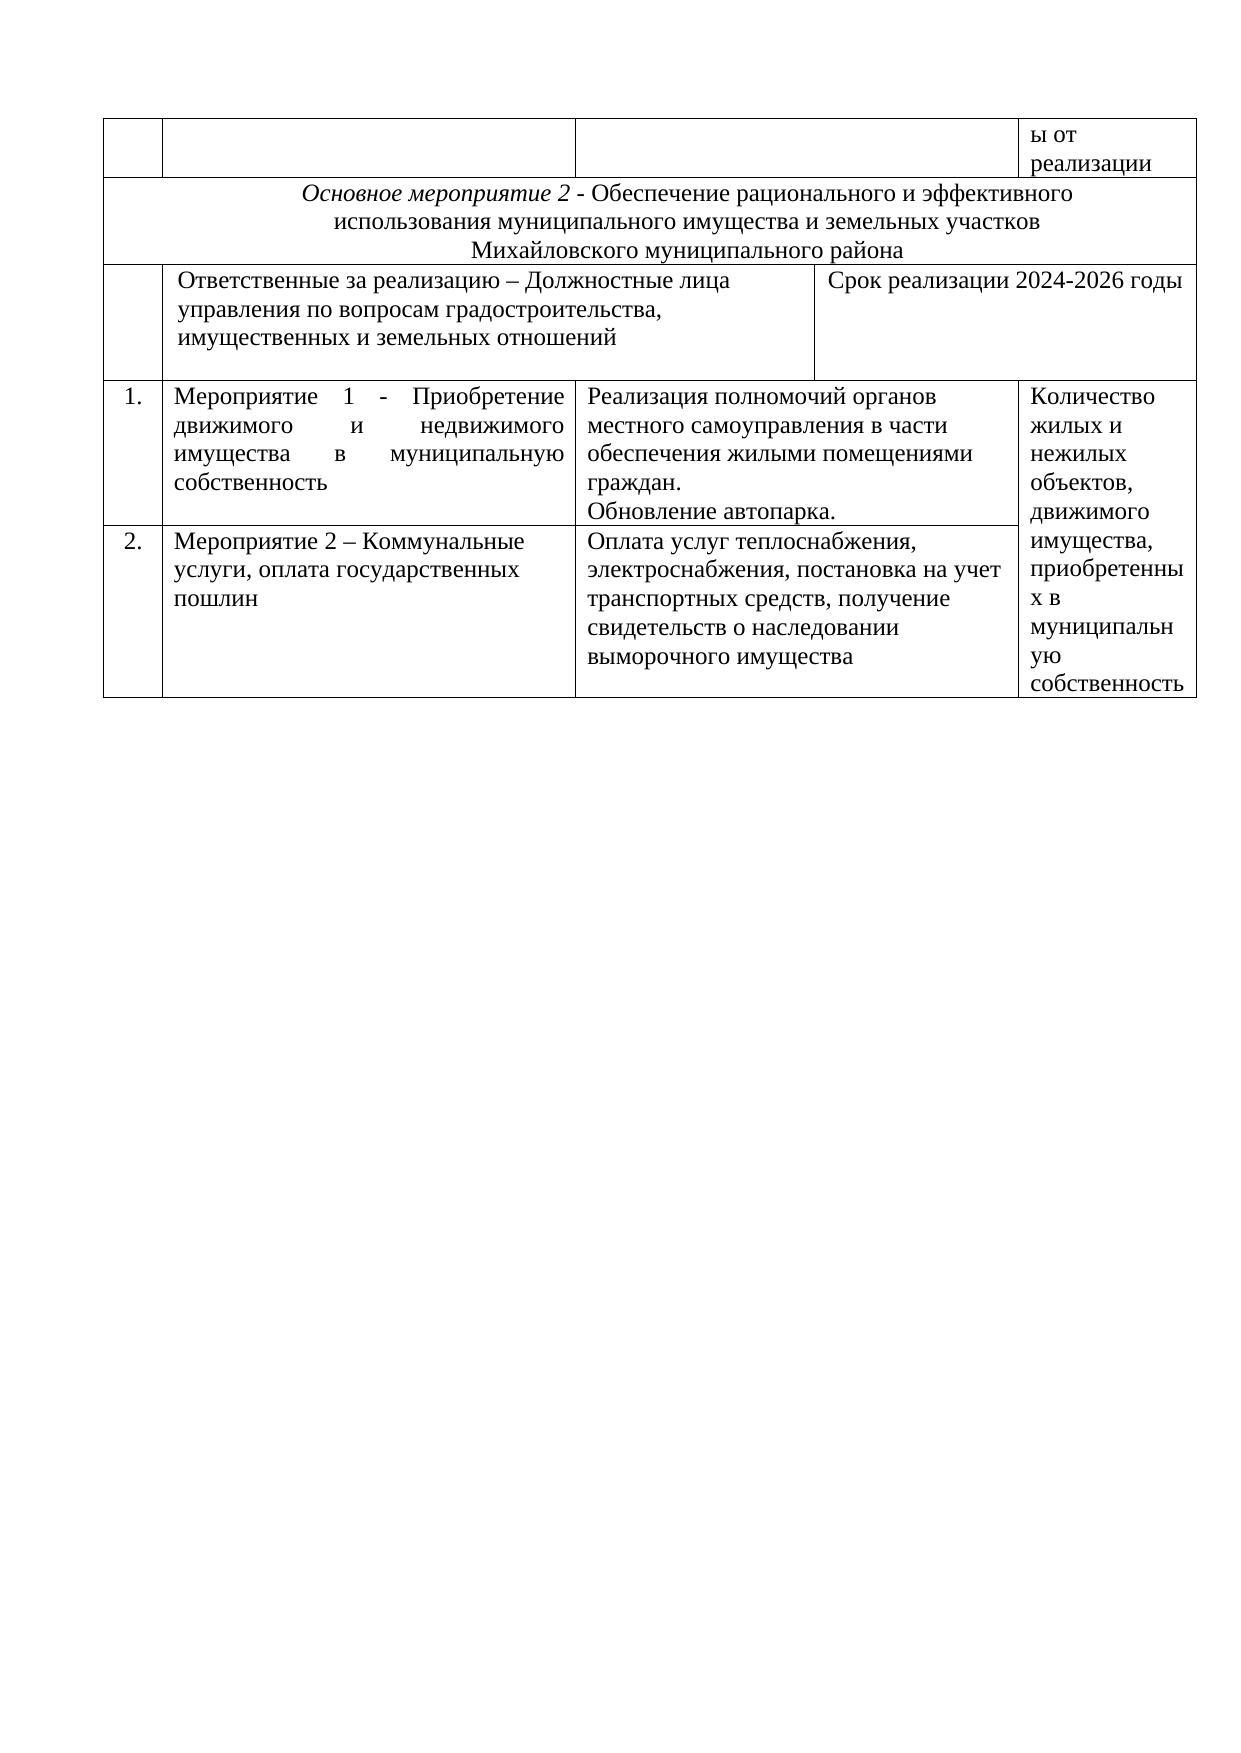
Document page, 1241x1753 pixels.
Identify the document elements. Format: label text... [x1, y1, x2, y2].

table_cell Оплата услуг теплоснабжения, электроснабжения, постановка на учет транспортных средств, получение свидетельств о наследовании выморочного имущества [576, 526, 1018, 697]
table_cell 3. [104, 119, 162, 177]
table_cell Мероприятие 1 - Приобретение движимого и недвижимого имущества в муниципальную собственность [163, 381, 575, 525]
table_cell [1019, 119, 1196, 177]
table_cell Реализация полномочий органов местного самоуправления в части обеспечения жилыми помещениями граждан. Обновление автопарка. [576, 381, 1018, 525]
table_cell Основное мероприятие 2 - Обеспечение рационального и эффективного использования муниципального имущества и земельных участков Михайловского муниципального района [104, 178, 1196, 264]
table_cell Мероприятие 2 – Коммунальные услуги, оплата государственных пошлин [163, 526, 575, 697]
table_cell Срок реализации 2024-2026 годы [815, 265, 1196, 380]
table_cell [576, 119, 1018, 177]
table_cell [163, 119, 575, 177]
table_cell Количество жилых и нежилых объектов, движимого имущества, приобретенных в муниципальную собственность [1019, 381, 1196, 697]
table_cell Ответственные за реализацию – Должностные лица управления по вопросам градостроительства, имущественных и земельных отношений [163, 265, 814, 380]
table_cell [104, 265, 162, 380]
table_cell 2. [104, 526, 162, 697]
table_cell 1. [104, 381, 162, 525]
